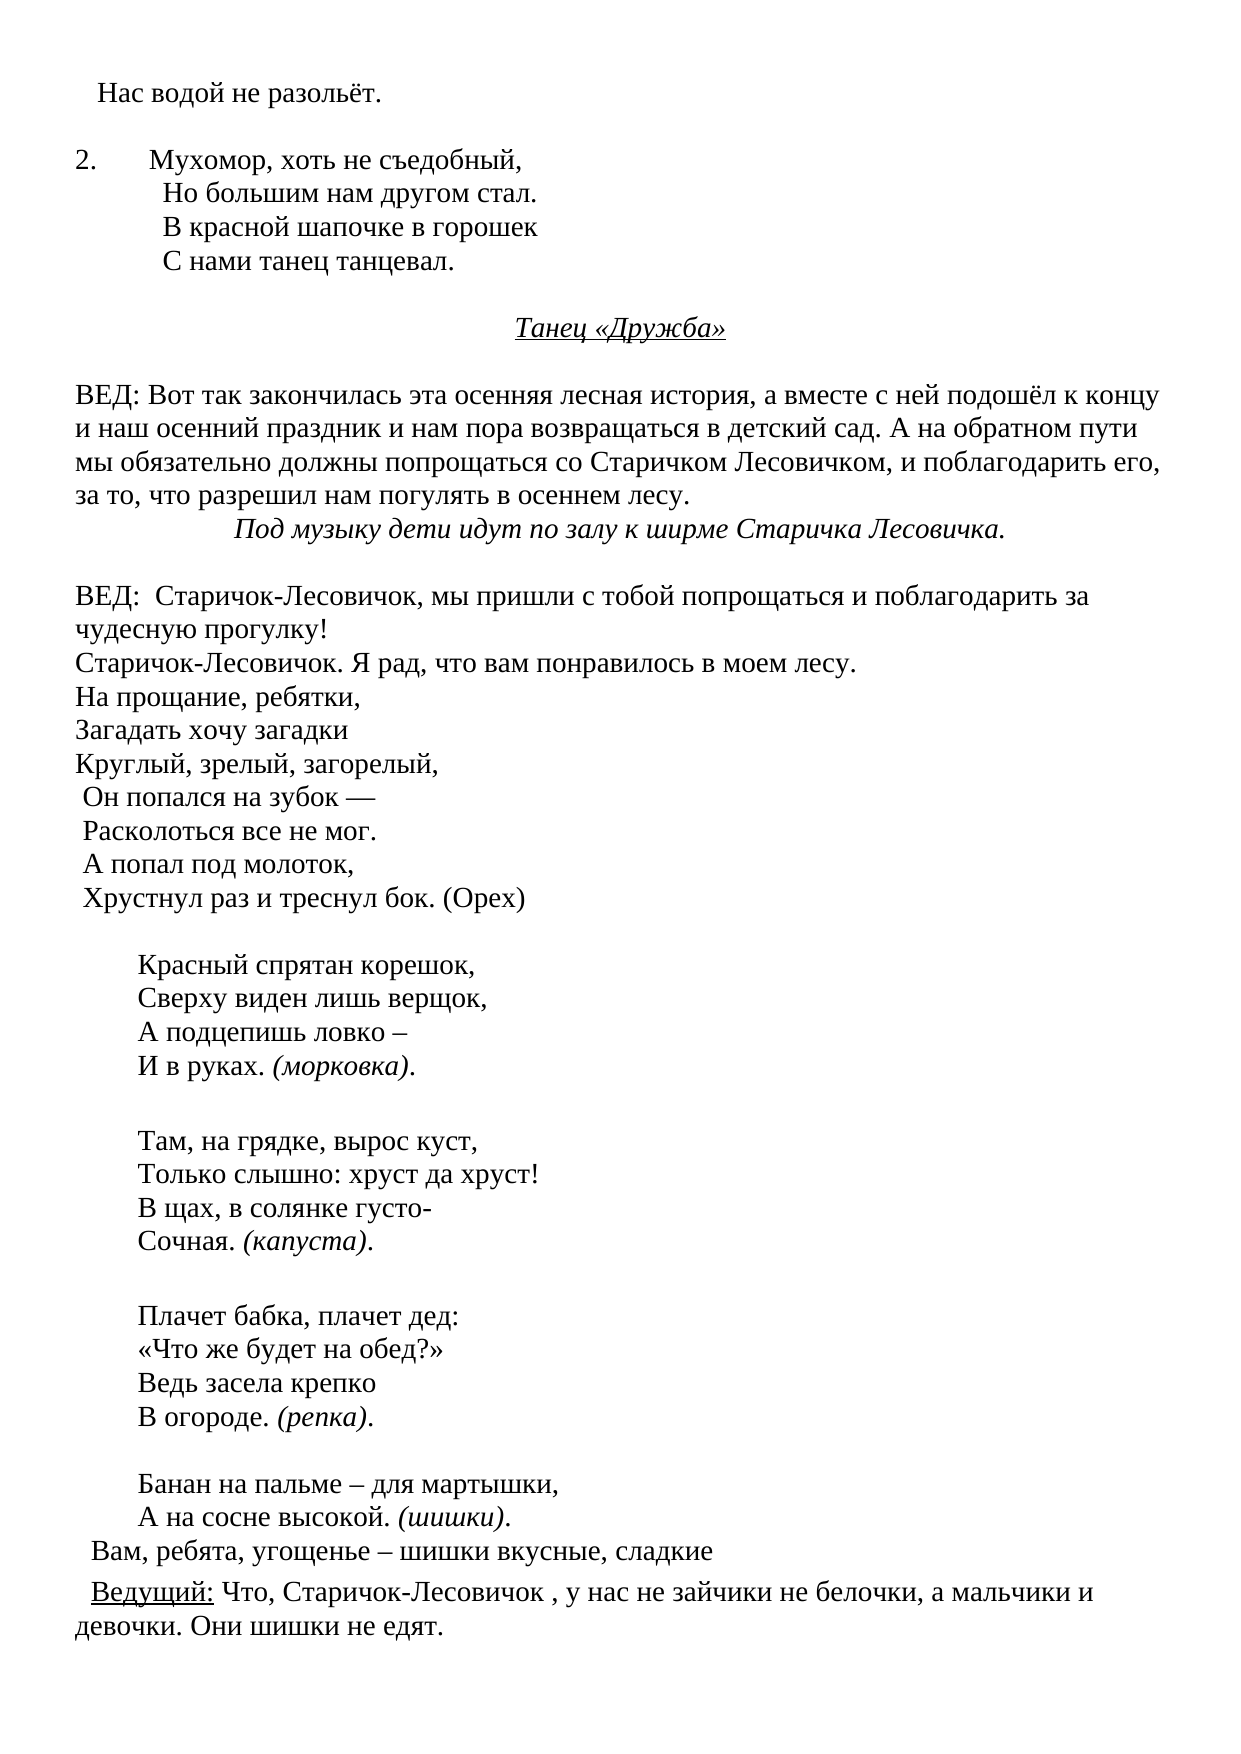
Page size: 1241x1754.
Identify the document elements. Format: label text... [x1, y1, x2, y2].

text Он попался на зубок — [75, 779, 1165, 813]
text Старичок-Лесовичок. Я рад, что вам понравилось в моем лесу. [75, 645, 1165, 679]
text Хрустнул раз и треснул бок. (Орех) [75, 880, 1165, 913]
text Ведущий: Что, Старичок-Лесовичок , у нас не зайчики не белочки, а мальчики и девочки. Они шишки не едят. [75, 1574, 1165, 1641]
text Под музыку дети идут по залу к ширме Старичка Лесовичка. [75, 511, 1165, 544]
text ВЕД: Старичок-Лесовичок, мы пришли с тобой попрощаться и поблагодарить за чудесную прогулку! [75, 578, 1165, 645]
text Вам, ребята, угощенье – шишки вкусные, сладкие [75, 1533, 1165, 1566]
text Только слышно: хруст да хруст! [137, 1156, 1103, 1190]
text Танец «Дружба» [75, 310, 1165, 343]
text На прощание, ребятки, [75, 679, 1165, 712]
text Сочная. (капуста). [137, 1223, 1103, 1257]
text Но большим нам другом стал. [75, 176, 1165, 209]
text Нас водой не разольёт. [75, 75, 1165, 108]
text Красный спрятан корешок, [137, 947, 1103, 981]
text А подцепишь ловко – [137, 1014, 1103, 1048]
text Банан на пальме – для мартышки, [137, 1466, 1103, 1499]
text «Что же будет на обед?» [137, 1332, 1103, 1365]
text В щах, в солянке густо- [137, 1190, 1103, 1223]
text И в руках. (морковка). [137, 1048, 1103, 1081]
text 2. Мухомор, хоть не съедобный, [75, 142, 1165, 176]
text С нами танец танцевал. [75, 243, 1165, 276]
text Круглый, зрелый, загорелый, [75, 746, 1165, 779]
text ВЕД: Вот так закончилась эта осенняя лесная история, а вместе с ней подошёл к концу и наш осенний праздник и нам пора возвращаться в детский сад. А на обратном пути мы обязательно должны попрощаться со Старичком Лесовичком, и поблагодарить его, за то, что разрешил нам погулять в осеннем лесу. [75, 377, 1165, 511]
text Ведь засела крепко [137, 1365, 1103, 1399]
text А на сосне высокой. (шишки). [137, 1499, 1103, 1533]
text Расколоться все не мог. [75, 813, 1165, 846]
text Сверху виден лишь верщок, [137, 981, 1103, 1014]
text Загадать хочу загадки [75, 712, 1165, 746]
text Там, на грядке, вырос куст, [137, 1123, 1103, 1156]
text Плачет бабка, плачет дед: [137, 1298, 1103, 1332]
text В огороде. (репка). [137, 1399, 1103, 1432]
text А попал под молоток, [75, 846, 1165, 880]
text В красной шапочке в горошек [75, 209, 1165, 243]
